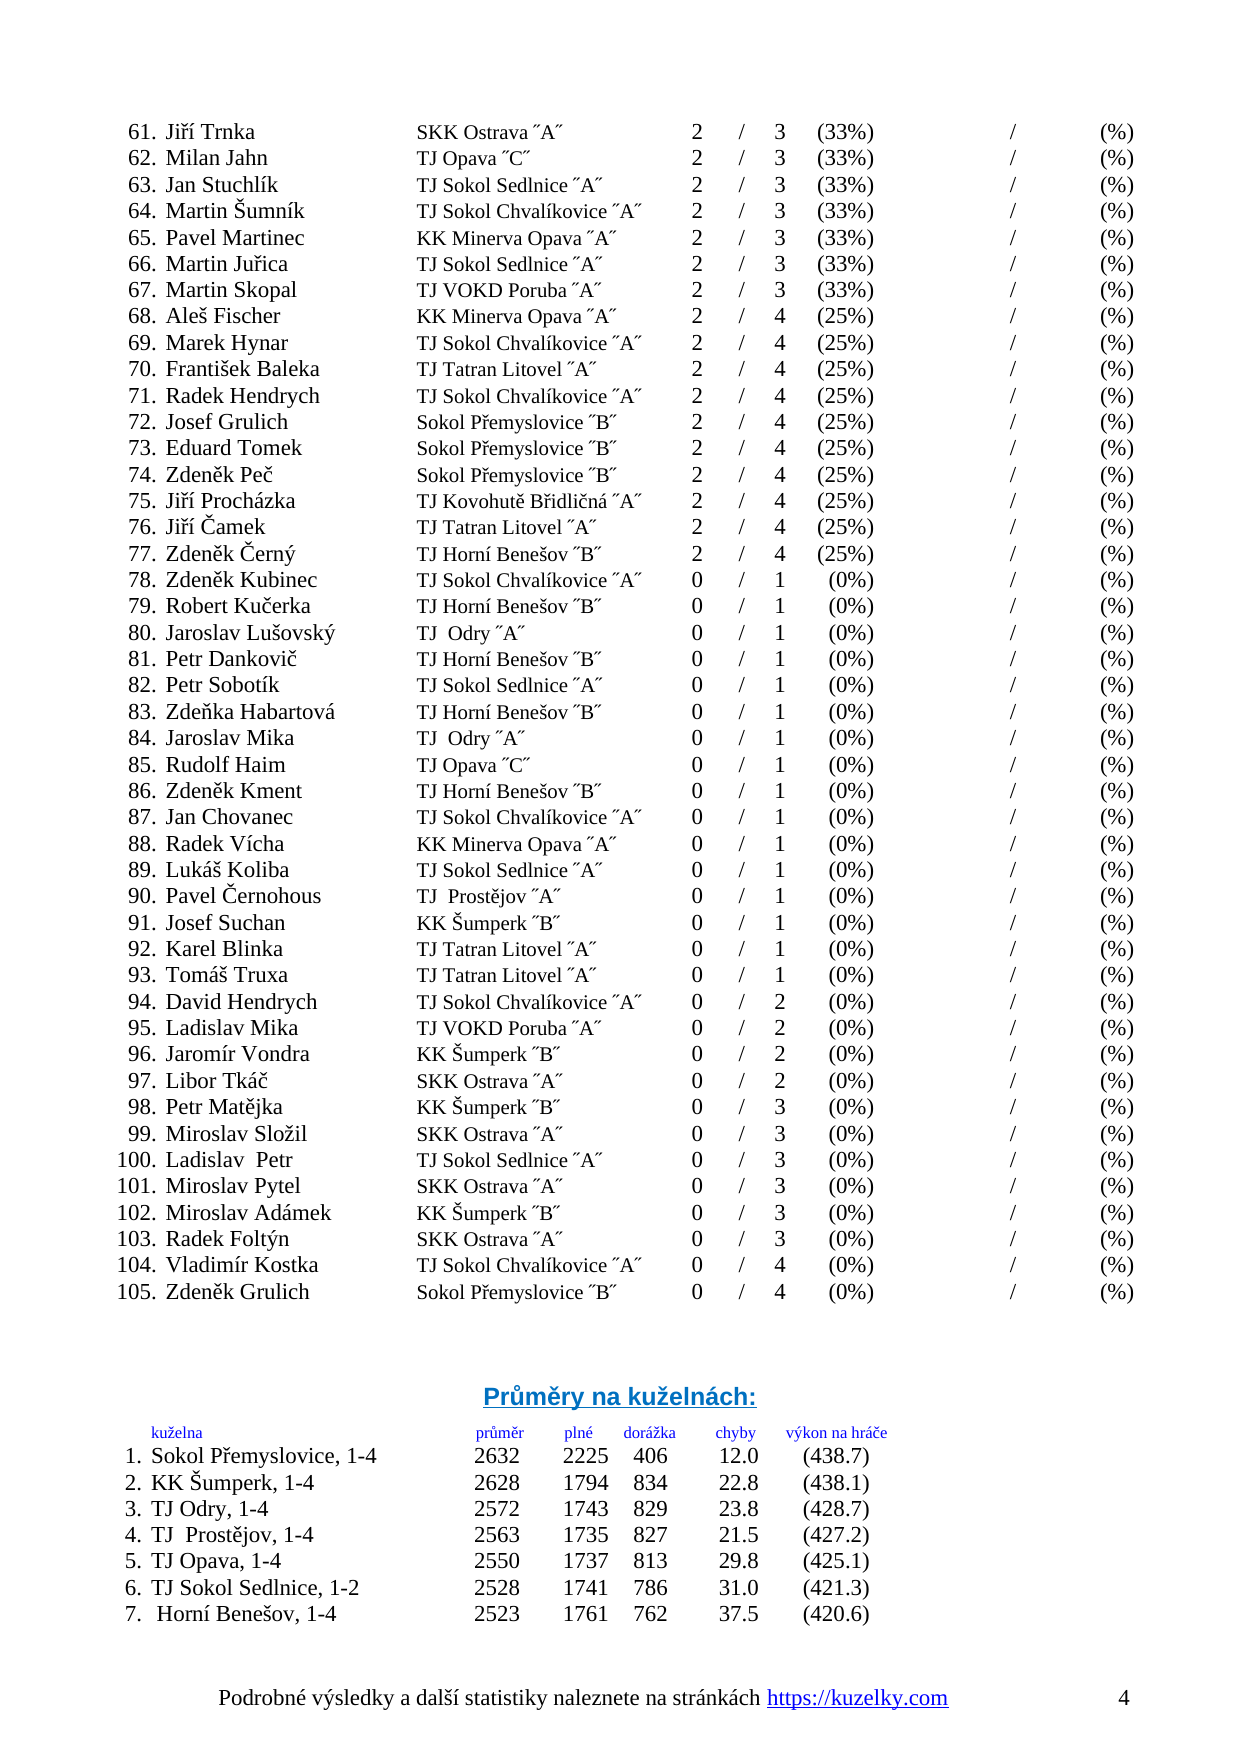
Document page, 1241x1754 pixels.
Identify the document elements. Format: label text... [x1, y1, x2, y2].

text 6. TJ Sokol Sedlnice, 1-2 2528 1741 786 31.0 (421.3) [106, 1574, 1134, 1600]
text 105. Zdeněk Grulich Sokol Přemyslovice ˝B˝ 0 / 4 (0%) / (%) [106, 1278, 1134, 1304]
text 7. Horní Benešov, 1-4 2523 1761 762 37.5 (420.6) [106, 1600, 1134, 1627]
text 88. Radek Vícha KK Minerva Opava ˝A˝ 0 / 1 (0%) / (%) [106, 830, 1134, 856]
text 102. Miroslav Adámek KK Šumperk ˝B˝ 0 / 3 (0%) / (%) [106, 1199, 1134, 1225]
text 4. TJ Prostějov, 1-4 2563 1735 827 21.5 (427.2) [106, 1521, 1134, 1548]
text kuželna průměr plné dorážka chyby výkon na hráče [106, 1423, 1134, 1442]
text 103. Radek Foltýn SKK Ostrava ˝A˝ 0 / 3 (0%) / (%) [106, 1225, 1134, 1251]
text 93. Tomáš Truxa TJ Tatran Litovel ˝A˝ 0 / 1 (0%) / (%) [106, 961, 1134, 988]
text 64. Martin Šumník TJ Sokol Chvalíkovice ˝A˝ 2 / 3 (33%) / (%) [106, 197, 1134, 223]
text 65. Pavel Martinec KK Minerva Opava ˝A˝ 2 / 3 (33%) / (%) [106, 223, 1134, 250]
text 70. František Baleka TJ Tatran Litovel ˝A˝ 2 / 4 (25%) / (%) [106, 355, 1134, 382]
text 71. Radek Hendrych TJ Sokol Chvalíkovice ˝A˝ 2 / 4 (25%) / (%) [106, 382, 1134, 408]
text 79. Robert Kučerka TJ Horní Benešov ˝B˝ 0 / 1 (0%) / (%) [106, 592, 1134, 619]
text 101. Miroslav Pytel SKK Ostrava ˝A˝ 0 / 3 (0%) / (%) [106, 1172, 1134, 1199]
text Průměry na kuželnách: [94, 1382, 1145, 1411]
text 86. Zdeněk Kment TJ Horní Benešov ˝B˝ 0 / 1 (0%) / (%) [106, 777, 1134, 803]
text 62. Milan Jahn TJ Opava ˝C˝ 2 / 3 (33%) / (%) [106, 144, 1134, 171]
text 74. Zdeněk Peč Sokol Přemyslovice ˝B˝ 2 / 4 (25%) / (%) [106, 461, 1134, 487]
text 69. Marek Hynar TJ Sokol Chvalíkovice ˝A˝ 2 / 4 (25%) / (%) [106, 329, 1134, 355]
text 82. Petr Sobotík TJ Sokol Sedlnice ˝A˝ 0 / 1 (0%) / (%) [106, 672, 1134, 698]
text 80. Jaroslav Lušovský TJ Odry ˝A˝ 0 / 1 (0%) / (%) [106, 619, 1134, 645]
text 96. Jaromír Vondra KK Šumperk ˝B˝ 0 / 2 (0%) / (%) [106, 1041, 1134, 1067]
text 90. Pavel Černohous TJ Prostějov ˝A˝ 0 / 1 (0%) / (%) [106, 882, 1134, 909]
text 77. Zdeněk Černý TJ Horní Benešov ˝B˝ 2 / 4 (25%) / (%) [106, 540, 1134, 566]
text 85. Rudolf Haim TJ Opava ˝C˝ 0 / 1 (0%) / (%) [106, 751, 1134, 777]
text 98. Petr Matějka KK Šumperk ˝B˝ 0 / 3 (0%) / (%) [106, 1093, 1134, 1119]
text 73. Eduard Tomek Sokol Přemyslovice ˝B˝ 2 / 4 (25%) / (%) [106, 434, 1134, 461]
text 63. Jan Stuchlík TJ Sokol Sedlnice ˝A˝ 2 / 3 (33%) / (%) [106, 171, 1134, 197]
text 75. Jiří Procházka TJ Kovohutě Břidličná ˝A˝ 2 / 4 (25%) / (%) [106, 487, 1134, 513]
text 95. Ladislav Mika TJ VOKD Poruba ˝A˝ 0 / 2 (0%) / (%) [106, 1014, 1134, 1041]
text 3. TJ Odry, 1-4 2572 1743 829 23.8 (428.7) [106, 1495, 1134, 1521]
text 1. Sokol Přemyslovice, 1-4 2632 2225 406 12.0 (438.7) [106, 1442, 1134, 1468]
text 100. Ladislav Petr TJ Sokol Sedlnice ˝A˝ 0 / 3 (0%) / (%) [106, 1146, 1134, 1172]
text 99. Miroslav Složil SKK Ostrava ˝A˝ 0 / 3 (0%) / (%) [106, 1119, 1134, 1146]
text 76. Jiří Čamek TJ Tatran Litovel ˝A˝ 2 / 4 (25%) / (%) [106, 513, 1134, 540]
text 67. Martin Skopal TJ VOKD Poruba ˝A˝ 2 / 3 (33%) / (%) [106, 276, 1134, 303]
text 89. Lukáš Koliba TJ Sokol Sedlnice ˝A˝ 0 / 1 (0%) / (%) [106, 856, 1134, 882]
text 87. Jan Chovanec TJ Sokol Chvalíkovice ˝A˝ 0 / 1 (0%) / (%) [106, 803, 1134, 830]
text 2. KK Šumperk, 1-4 2628 1794 834 22.8 (438.1) [106, 1468, 1134, 1495]
text 66. Martin Juřica TJ Sokol Sedlnice ˝A˝ 2 / 3 (33%) / (%) [106, 250, 1134, 276]
text 94. David Hendrych TJ Sokol Chvalíkovice ˝A˝ 0 / 2 (0%) / (%) [106, 988, 1134, 1014]
text 92. Karel Blinka TJ Tatran Litovel ˝A˝ 0 / 1 (0%) / (%) [106, 935, 1134, 961]
text 61. Jiří Trnka SKK Ostrava ˝A˝ 2 / 3 (33%) / (%) [106, 118, 1134, 144]
text 83. Zdeňka Habartová TJ Horní Benešov ˝B˝ 0 / 1 (0%) / (%) [106, 698, 1134, 724]
text 68. Aleš Fischer KK Minerva Opava ˝A˝ 2 / 4 (25%) / (%) [106, 303, 1134, 329]
text 81. Petr Dankovič TJ Horní Benešov ˝B˝ 0 / 1 (0%) / (%) [106, 645, 1134, 672]
text 104. Vladimír Kostka TJ Sokol Chvalíkovice ˝A˝ 0 / 4 (0%) / (%) [106, 1251, 1134, 1278]
text 78. Zdeněk Kubinec TJ Sokol Chvalíkovice ˝A˝ 0 / 1 (0%) / (%) [106, 566, 1134, 592]
text 84. Jaroslav Mika TJ Odry ˝A˝ 0 / 1 (0%) / (%) [106, 724, 1134, 751]
text 72. Josef Grulich Sokol Přemyslovice ˝B˝ 2 / 4 (25%) / (%) [106, 408, 1134, 434]
text 5. TJ Opava, 1-4 2550 1737 813 29.8 (425.1) [106, 1548, 1134, 1574]
text 91. Josef Suchan KK Šumperk ˝B˝ 0 / 1 (0%) / (%) [106, 909, 1134, 935]
text 97. Libor Tkáč SKK Ostrava ˝A˝ 0 / 2 (0%) / (%) [106, 1067, 1134, 1093]
